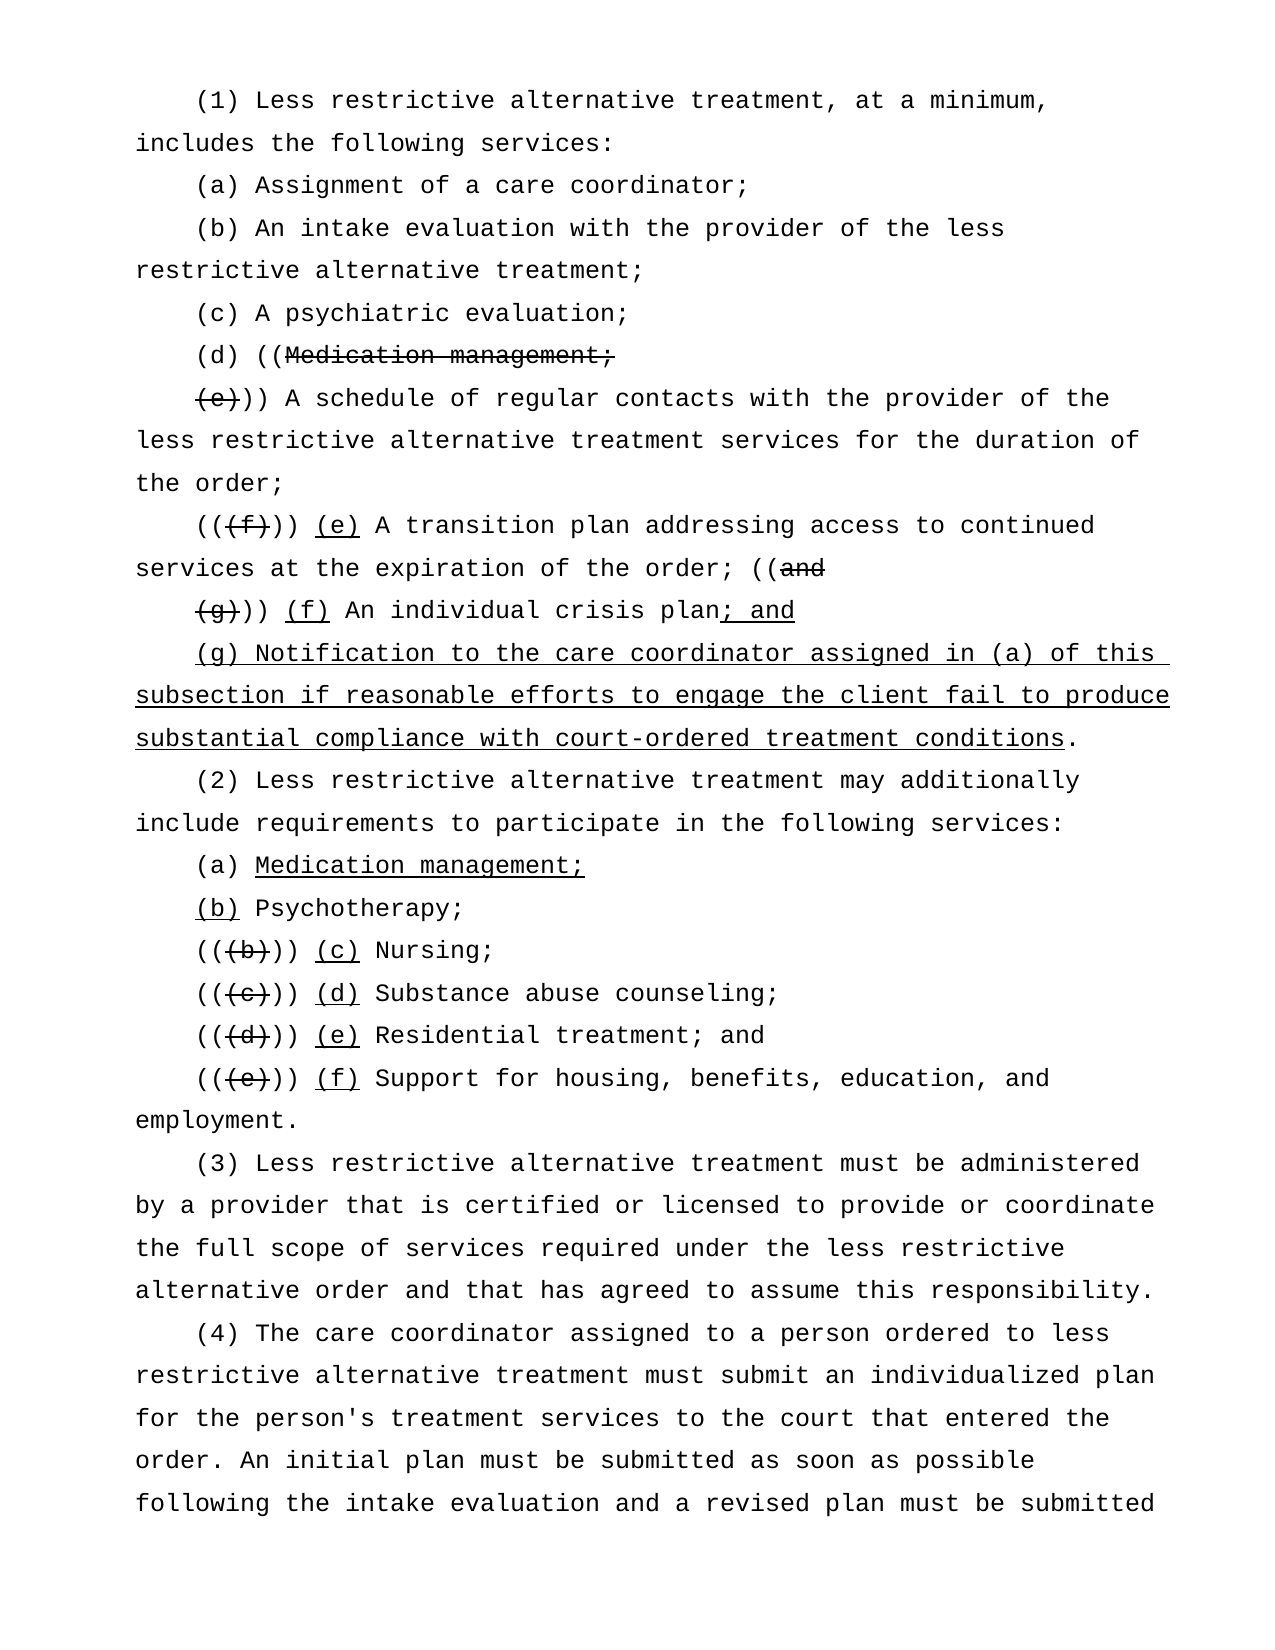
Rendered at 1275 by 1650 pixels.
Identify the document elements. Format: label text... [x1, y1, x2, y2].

text (b) Psychotherapy; [135, 882, 1170, 925]
text (g) Notification to the care coordinator assigned in (a) of this subsection if reasonable efforts to engage the client fail to produce substantial compliance with court-ordered treatment conditions. [135, 708, 1170, 755]
text (2) Less restrictive alternative treatment may additionally include requirements to participate in the following services: [135, 755, 1170, 840]
text (e))) A schedule of regular contacts with the provider of the less restrictive alternative treatment services for the duration of the order; [135, 372, 1170, 500]
text (((e))) (f) Support for housing, benefits, education, and employment. [135, 1052, 1170, 1137]
text (a) Medication management; [135, 840, 1170, 882]
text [135, 1307, 1170, 1520]
text (g) Notification to the care coordinator assigned in (a) of this subsection if reasonable efforts to engage the client fail to produce substantial compliance with court-ordered treatment conditions. [135, 627, 1170, 706]
text (a) Assignment of a care coordinator; [135, 160, 1170, 202]
text (((d))) (e) Residential treatment; and [135, 1010, 1170, 1052]
text (((f))) (e) A transition plan addressing access to continued services at the expiration of the order; ((and [135, 500, 1170, 585]
text (((c))) (d) Substance abuse counseling; [135, 967, 1170, 1010]
text (b) An intake evaluation with the provider of the less restrictive alternative treatment; [135, 202, 1170, 287]
text (d) ((Medication management; [135, 330, 1170, 372]
text (c) A psychiatric evaluation; [135, 287, 1170, 330]
text (3) Less restrictive alternative treatment must be administered by a provider that is certified or licensed to provide or coordinate the full scope of services required under the less restrictive alternative order and that has agreed to assume this responsibility. [135, 1137, 1170, 1307]
text (g))) (f) An individual crisis plan; and [135, 585, 1170, 627]
text (1) Less restrictive alternative treatment, at a minimum, includes the following services: [135, 75, 1170, 160]
text (((b))) (c) Nursing; [135, 925, 1170, 967]
